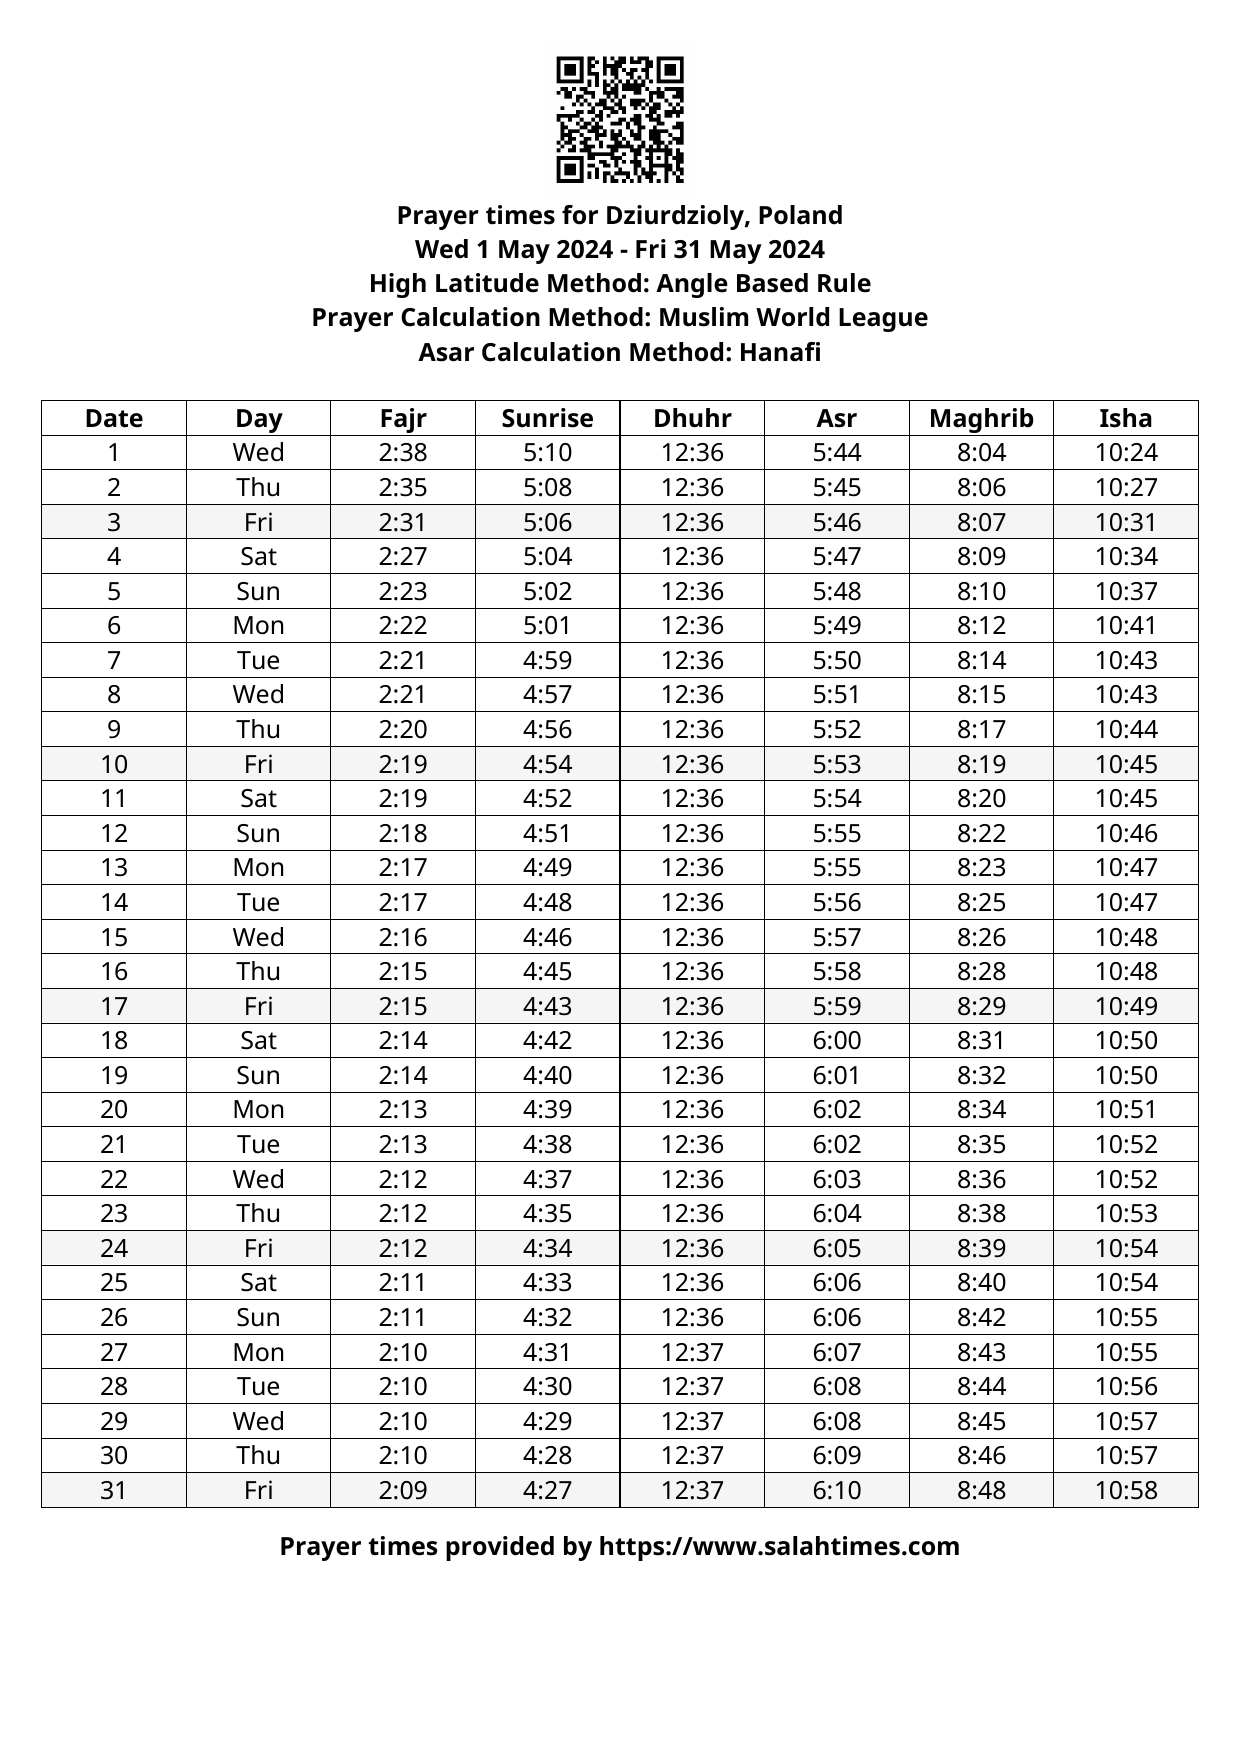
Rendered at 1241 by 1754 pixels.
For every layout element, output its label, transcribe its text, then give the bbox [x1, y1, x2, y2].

table_cell 5:06 [476, 505, 619, 538]
table_cell 9 [42, 712, 186, 746]
table_cell 4:34 [476, 1231, 619, 1264]
table_cell 8:15 [910, 678, 1053, 711]
table_cell 2:21 [331, 678, 475, 711]
table_cell 20 [42, 1093, 186, 1126]
table_cell 4:52 [476, 781, 619, 815]
table_cell 12 [42, 816, 186, 849]
table_cell 8:35 [910, 1127, 1053, 1161]
table_cell 22 [42, 1162, 186, 1195]
table_cell Mon [187, 1093, 330, 1126]
table_cell 8:14 [910, 643, 1053, 677]
table_cell 2:13 [331, 1093, 475, 1126]
table_cell 4:51 [476, 816, 619, 849]
table_cell 2:14 [331, 1024, 475, 1057]
table_cell 8:20 [910, 781, 1053, 815]
table_cell 14 [42, 885, 186, 919]
table_cell 10:24 [1054, 436, 1198, 469]
table_cell 12:37 [621, 1335, 764, 1368]
table_cell 8:32 [910, 1058, 1053, 1092]
table_cell 10:34 [1054, 539, 1198, 573]
table_cell 2:19 [331, 747, 475, 780]
table_cell 10:48 [1054, 920, 1198, 953]
table_cell 8:04 [910, 436, 1053, 469]
table_cell Sat [187, 539, 330, 573]
table_cell 5:50 [765, 643, 909, 677]
table_cell 5:54 [765, 781, 909, 815]
table_cell 8 [42, 678, 186, 711]
table_cell 8:19 [910, 747, 1053, 780]
table_cell 12:36 [621, 816, 764, 849]
table_cell 4:33 [476, 1266, 619, 1299]
table_cell 2:27 [331, 539, 475, 573]
table_cell 10:45 [1054, 781, 1198, 815]
table_cell Fri [187, 989, 330, 1022]
table_header Fajr [331, 401, 475, 434]
table_cell 2:10 [331, 1404, 475, 1437]
table_cell Thu [187, 1196, 330, 1230]
table_cell 10:58 [1054, 1473, 1198, 1507]
table_cell 4:38 [476, 1127, 619, 1161]
table_header Dhuhr [621, 401, 764, 434]
table_cell Mon [187, 609, 330, 642]
table_header Day [187, 401, 330, 434]
table_cell 6:06 [765, 1266, 909, 1299]
table_cell 2:17 [331, 885, 475, 919]
table_cell 2:11 [331, 1266, 475, 1299]
table_cell 5:02 [476, 574, 619, 607]
table_cell 23 [42, 1196, 186, 1230]
table_cell 5:10 [476, 436, 619, 469]
table_cell Mon [187, 851, 330, 884]
table_cell 4:45 [476, 954, 619, 988]
table_cell 11 [42, 781, 186, 815]
table_cell 8:36 [910, 1162, 1053, 1195]
table_cell 2:12 [331, 1162, 475, 1195]
table_cell 2:15 [331, 954, 475, 988]
table_cell 8:38 [910, 1196, 1053, 1230]
table_cell 10:55 [1054, 1335, 1198, 1368]
table_cell 10:54 [1054, 1231, 1198, 1264]
table_cell 2 [42, 470, 186, 504]
table_cell 3 [42, 505, 186, 538]
table_cell 12:36 [621, 1127, 764, 1161]
table_cell 4:37 [476, 1162, 619, 1195]
table_cell 2:10 [331, 1335, 475, 1368]
table_cell 2:31 [331, 505, 475, 538]
table_cell 30 [42, 1439, 186, 1472]
table_cell 4:30 [476, 1369, 619, 1403]
table_cell Tue [187, 1369, 330, 1403]
table_cell 4:59 [476, 643, 619, 677]
table_cell Wed [187, 920, 330, 953]
table_cell 12:36 [621, 1162, 764, 1195]
table_cell 6:02 [765, 1127, 909, 1161]
table_header Sunrise [476, 401, 619, 434]
table_cell 2:12 [331, 1231, 475, 1264]
table_cell 8:44 [910, 1369, 1053, 1403]
table_cell Tue [187, 1127, 330, 1161]
table_cell 5:04 [476, 539, 619, 573]
table_cell 16 [42, 954, 186, 988]
table_cell 4:39 [476, 1093, 619, 1126]
table_cell 8:22 [910, 816, 1053, 849]
table_cell Thu [187, 712, 330, 746]
table_cell 2:38 [331, 436, 475, 469]
table_cell 5:47 [765, 539, 909, 573]
table_cell Sat [187, 1024, 330, 1057]
table_cell 4:49 [476, 851, 619, 884]
table_cell 2:11 [331, 1300, 475, 1334]
table_cell 4:54 [476, 747, 619, 780]
table_cell 4:57 [476, 678, 619, 711]
table_cell 2:21 [331, 643, 475, 677]
table_cell 2:10 [331, 1439, 475, 1472]
table_cell 18 [42, 1024, 186, 1057]
text Prayer times for Dziurdzioly, Poland [42, 198, 1198, 232]
table_cell 8:31 [910, 1024, 1053, 1057]
table_cell 4 [42, 539, 186, 573]
table_cell 5:55 [765, 816, 909, 849]
table_cell 4:32 [476, 1300, 619, 1334]
table_cell 10:57 [1054, 1439, 1198, 1472]
table_cell 10:50 [1054, 1058, 1198, 1092]
table_cell 12:36 [621, 1196, 764, 1230]
table_cell 25 [42, 1266, 186, 1299]
table_cell 10:49 [1054, 989, 1198, 1022]
table_cell 26 [42, 1300, 186, 1334]
table_cell 10:55 [1054, 1300, 1198, 1334]
text Prayer times provided by https://www.salahtimes.com [42, 1528, 1198, 1563]
table_cell 12:36 [621, 574, 764, 607]
table_cell 4:31 [476, 1335, 619, 1368]
table_cell 12:36 [621, 989, 764, 1022]
table_cell Thu [187, 470, 330, 504]
table_cell 6:03 [765, 1162, 909, 1195]
table_cell 4:48 [476, 885, 619, 919]
table_cell 12:37 [621, 1473, 764, 1507]
table_cell Fri [187, 505, 330, 538]
table_cell 4:27 [476, 1473, 619, 1507]
table_cell Fri [187, 1473, 330, 1507]
table_cell 10:45 [1054, 747, 1198, 780]
table_cell 8:17 [910, 712, 1053, 746]
table_cell 12:36 [621, 1093, 764, 1126]
table_cell Thu [187, 1439, 330, 1472]
table_cell 6:09 [765, 1439, 909, 1472]
table_cell 5:55 [765, 851, 909, 884]
table_cell 6:08 [765, 1369, 909, 1403]
table_cell 12:36 [621, 851, 764, 884]
table_cell 6:05 [765, 1231, 909, 1264]
table_cell 5:52 [765, 712, 909, 746]
table_cell Sat [187, 1266, 330, 1299]
table_cell 28 [42, 1369, 186, 1403]
table_cell 15 [42, 920, 186, 953]
table_cell 4:35 [476, 1196, 619, 1230]
text Prayer Calculation Method: Muslim World League [42, 300, 1198, 334]
table_cell 2:13 [331, 1127, 475, 1161]
table_cell 4:43 [476, 989, 619, 1022]
table_cell 19 [42, 1058, 186, 1092]
table_cell 8:34 [910, 1093, 1053, 1126]
table_cell 12:36 [621, 747, 764, 780]
text High Latitude Method: Angle Based Rule [42, 266, 1198, 300]
table_cell 12:36 [621, 781, 764, 815]
table_cell 12:36 [621, 505, 764, 538]
table_cell 10:52 [1054, 1127, 1198, 1161]
table_cell 12:36 [621, 1024, 764, 1057]
table_cell 12:36 [621, 1300, 764, 1334]
table_cell Tue [187, 885, 330, 919]
table_cell Tue [187, 643, 330, 677]
table_cell Wed [187, 678, 330, 711]
table_cell 4:42 [476, 1024, 619, 1057]
table_cell 2:19 [331, 781, 475, 815]
table_cell 8:06 [910, 470, 1053, 504]
table_cell 5:51 [765, 678, 909, 711]
table_cell 12:37 [621, 1369, 764, 1403]
table_cell 8:25 [910, 885, 1053, 919]
table_cell 10:37 [1054, 574, 1198, 607]
table_cell 10:43 [1054, 643, 1198, 677]
table_cell 10:27 [1054, 470, 1198, 504]
table_header Isha [1054, 401, 1198, 434]
table_cell 6:01 [765, 1058, 909, 1092]
table_cell 10:46 [1054, 816, 1198, 849]
table_cell Sun [187, 816, 330, 849]
table_cell 12:36 [621, 920, 764, 953]
table_cell 13 [42, 851, 186, 884]
table_cell 8:45 [910, 1404, 1053, 1437]
table_cell 12:36 [621, 885, 764, 919]
table_cell 10:48 [1054, 954, 1198, 988]
table_cell 8:28 [910, 954, 1053, 988]
table_cell 12:37 [621, 1439, 764, 1472]
table_cell 5:08 [476, 470, 619, 504]
table_cell 8:23 [910, 851, 1053, 884]
table_cell 17 [42, 989, 186, 1022]
table_header Maghrib [910, 401, 1053, 434]
table_cell 2:23 [331, 574, 475, 607]
table_cell 10:44 [1054, 712, 1198, 746]
table_cell 5:56 [765, 885, 909, 919]
table_cell 10:51 [1054, 1093, 1198, 1126]
picture [542, 41, 699, 198]
table_cell 2:20 [331, 712, 475, 746]
text Asar Calculation Method: Hanafi [42, 334, 1198, 368]
table_cell Thu [187, 954, 330, 988]
table_cell 5:57 [765, 920, 909, 953]
table_cell 12:36 [621, 954, 764, 988]
table_cell 8:46 [910, 1439, 1053, 1472]
table_cell 4:46 [476, 920, 619, 953]
table_cell 4:40 [476, 1058, 619, 1092]
table_header Asr [765, 401, 909, 434]
table_cell 10:50 [1054, 1024, 1198, 1057]
table_cell 10:47 [1054, 885, 1198, 919]
table_cell 8:39 [910, 1231, 1053, 1264]
table_cell 12:36 [621, 712, 764, 746]
table_cell Sun [187, 1058, 330, 1092]
table_cell 6:07 [765, 1335, 909, 1368]
table_cell 10:54 [1054, 1266, 1198, 1299]
table_cell 27 [42, 1335, 186, 1368]
table_cell 8:48 [910, 1473, 1053, 1507]
table_cell 8:42 [910, 1300, 1053, 1334]
table_cell 1 [42, 436, 186, 469]
table_cell 8:40 [910, 1266, 1053, 1299]
table_cell Wed [187, 436, 330, 469]
table_cell 12:36 [621, 1266, 764, 1299]
table_cell 4:29 [476, 1404, 619, 1437]
table_cell 12:36 [621, 470, 764, 504]
table_cell 24 [42, 1231, 186, 1264]
table_cell Mon [187, 1335, 330, 1368]
table_cell 5 [42, 574, 186, 607]
table_cell 10:31 [1054, 505, 1198, 538]
table_cell 12:36 [621, 678, 764, 711]
table_cell 8:07 [910, 505, 1053, 538]
table_cell 10:57 [1054, 1404, 1198, 1437]
table_cell 5:53 [765, 747, 909, 780]
table_cell 6:00 [765, 1024, 909, 1057]
table_cell Sun [187, 574, 330, 607]
table_cell Fri [187, 747, 330, 780]
table_cell Sun [187, 1300, 330, 1334]
table_cell 8:10 [910, 574, 1053, 607]
table_header Date [42, 401, 186, 434]
table_cell 2:10 [331, 1369, 475, 1403]
table_cell 4:28 [476, 1439, 619, 1472]
table_cell 10:41 [1054, 609, 1198, 642]
table_cell 6:02 [765, 1093, 909, 1126]
table_cell 2:16 [331, 920, 475, 953]
table_cell 21 [42, 1127, 186, 1161]
table_cell 2:18 [331, 816, 475, 849]
table_cell 12:36 [621, 539, 764, 573]
table_cell 2:35 [331, 470, 475, 504]
table_cell 10:52 [1054, 1162, 1198, 1195]
table_cell 2:17 [331, 851, 475, 884]
table_cell 5:46 [765, 505, 909, 538]
table_cell 12:36 [621, 609, 764, 642]
table_cell 6:06 [765, 1300, 909, 1334]
table_cell 31 [42, 1473, 186, 1507]
table_cell 8:43 [910, 1335, 1053, 1368]
table_cell 10 [42, 747, 186, 780]
table_cell 12:37 [621, 1404, 764, 1437]
table_cell 8:09 [910, 539, 1053, 573]
table_cell Wed [187, 1162, 330, 1195]
table_cell 10:53 [1054, 1196, 1198, 1230]
table_cell 6:04 [765, 1196, 909, 1230]
table_cell 2:09 [331, 1473, 475, 1507]
table_cell 12:36 [621, 1231, 764, 1264]
table_cell 5:44 [765, 436, 909, 469]
table_cell 12:36 [621, 1058, 764, 1092]
table_cell 8:26 [910, 920, 1053, 953]
table_cell Sat [187, 781, 330, 815]
table_cell 5:58 [765, 954, 909, 988]
table_cell 6:08 [765, 1404, 909, 1437]
table_cell 8:29 [910, 989, 1053, 1022]
table_cell 5:49 [765, 609, 909, 642]
table_cell 6 [42, 609, 186, 642]
table_cell 7 [42, 643, 186, 677]
table_cell 29 [42, 1404, 186, 1437]
table_cell 5:45 [765, 470, 909, 504]
table_cell 4:56 [476, 712, 619, 746]
text Wed 1 May 2024 - Fri 31 May 2024 [42, 232, 1198, 266]
table_cell 6:10 [765, 1473, 909, 1507]
table_cell 12:36 [621, 436, 764, 469]
table_cell Fri [187, 1231, 330, 1264]
table_cell 2:15 [331, 989, 475, 1022]
table_cell 2:12 [331, 1196, 475, 1230]
table_cell 8:12 [910, 609, 1053, 642]
table_cell Wed [187, 1404, 330, 1437]
table_cell 10:56 [1054, 1369, 1198, 1403]
table_cell 10:43 [1054, 678, 1198, 711]
table_cell 5:48 [765, 574, 909, 607]
table_cell 5:59 [765, 989, 909, 1022]
table_cell 12:36 [621, 643, 764, 677]
table_cell 2:22 [331, 609, 475, 642]
table_cell 10:47 [1054, 851, 1198, 884]
table_cell 5:01 [476, 609, 619, 642]
table_cell 2:14 [331, 1058, 475, 1092]
